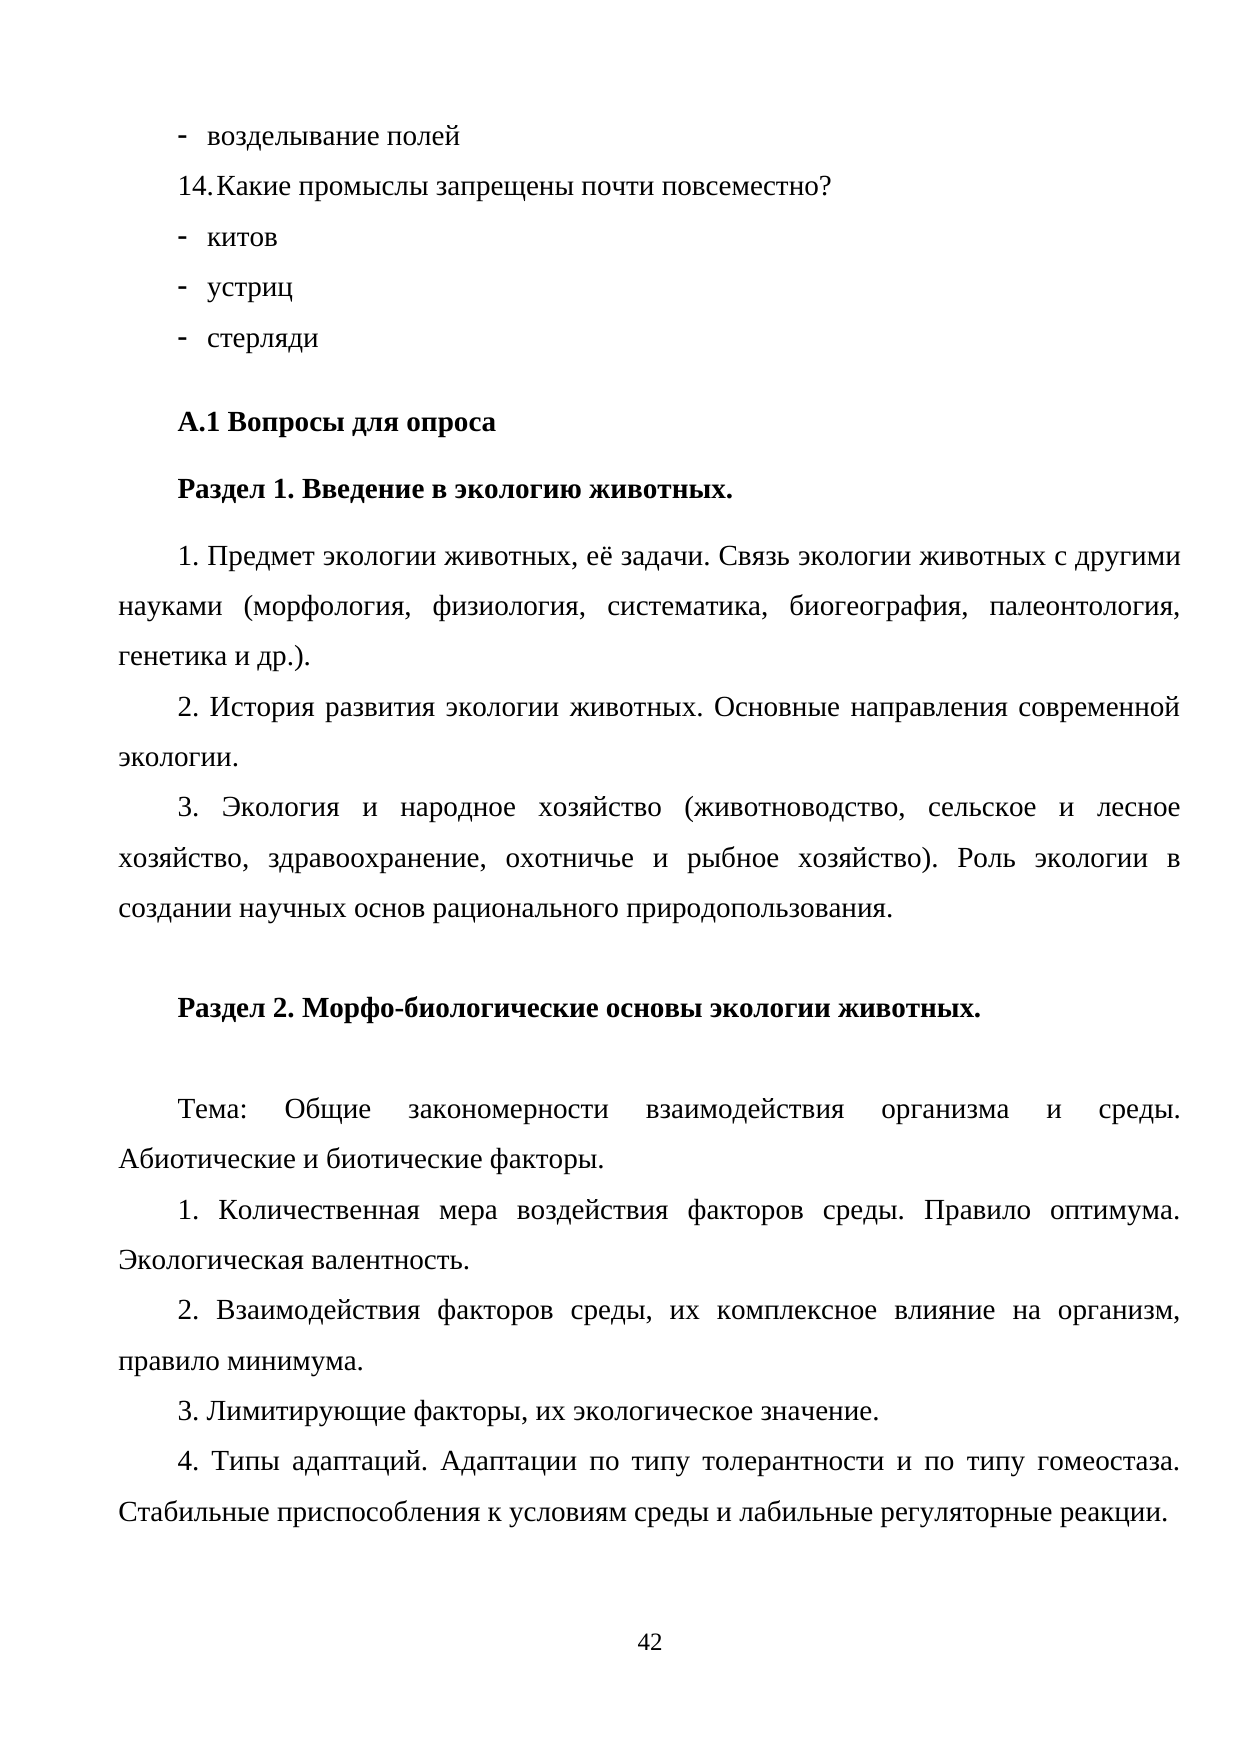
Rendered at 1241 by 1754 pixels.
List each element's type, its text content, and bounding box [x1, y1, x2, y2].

list возделывание полей [177, 118, 1181, 152]
text 2. История развития экологии животных. Основные направления современной экологии. [118, 689, 1181, 773]
text 1. Предмет экологии животных, её задачи. Связь экологии животных с другими науками (морфология, физиология, систематика, биогеография, палеонтология, генетика и др.). [118, 538, 1181, 672]
text 2. Взаимодействия факторов среды, их комплексное влияние на организм, правило минимума. [118, 1292, 1181, 1376]
list китов [177, 219, 1181, 252]
text 1. Количественная мера воздействия факторов среды. Правило оптимума. Экологическая валентность. [118, 1192, 1181, 1276]
text 4. Типы адаптаций. Адаптации по типу толерантности и по типу гомеостаза. Стабильные приспособления к условиям среды и лабильные регуляторные реакции. [118, 1443, 1181, 1527]
list стерляди [177, 320, 1181, 353]
text Раздел 1. Введение в экологию животных. [118, 471, 1226, 504]
text 3. Экология и народное хозяйство (животноводство, сельское и лесное хозяйство, здравоохранение, охотничье и рыбное хозяйство). Роль экологии в создании научных основ рационального природопользования. [118, 789, 1181, 923]
list устриц [177, 269, 1181, 303]
text Раздел 2. Морфо-биологические основы экологии животных. [118, 991, 1181, 1024]
text 3. Лимитирующие факторы, их экологическое значение. [118, 1393, 1181, 1427]
subtitle Какие промыслы запрещены почти повсеместно? [177, 168, 1181, 202]
text А.1 Вопросы для опроса [118, 404, 1226, 437]
text Тема: Общие закономерности взаимодействия организма и среды. Абиотические и биотические факторы. [118, 1091, 1181, 1175]
